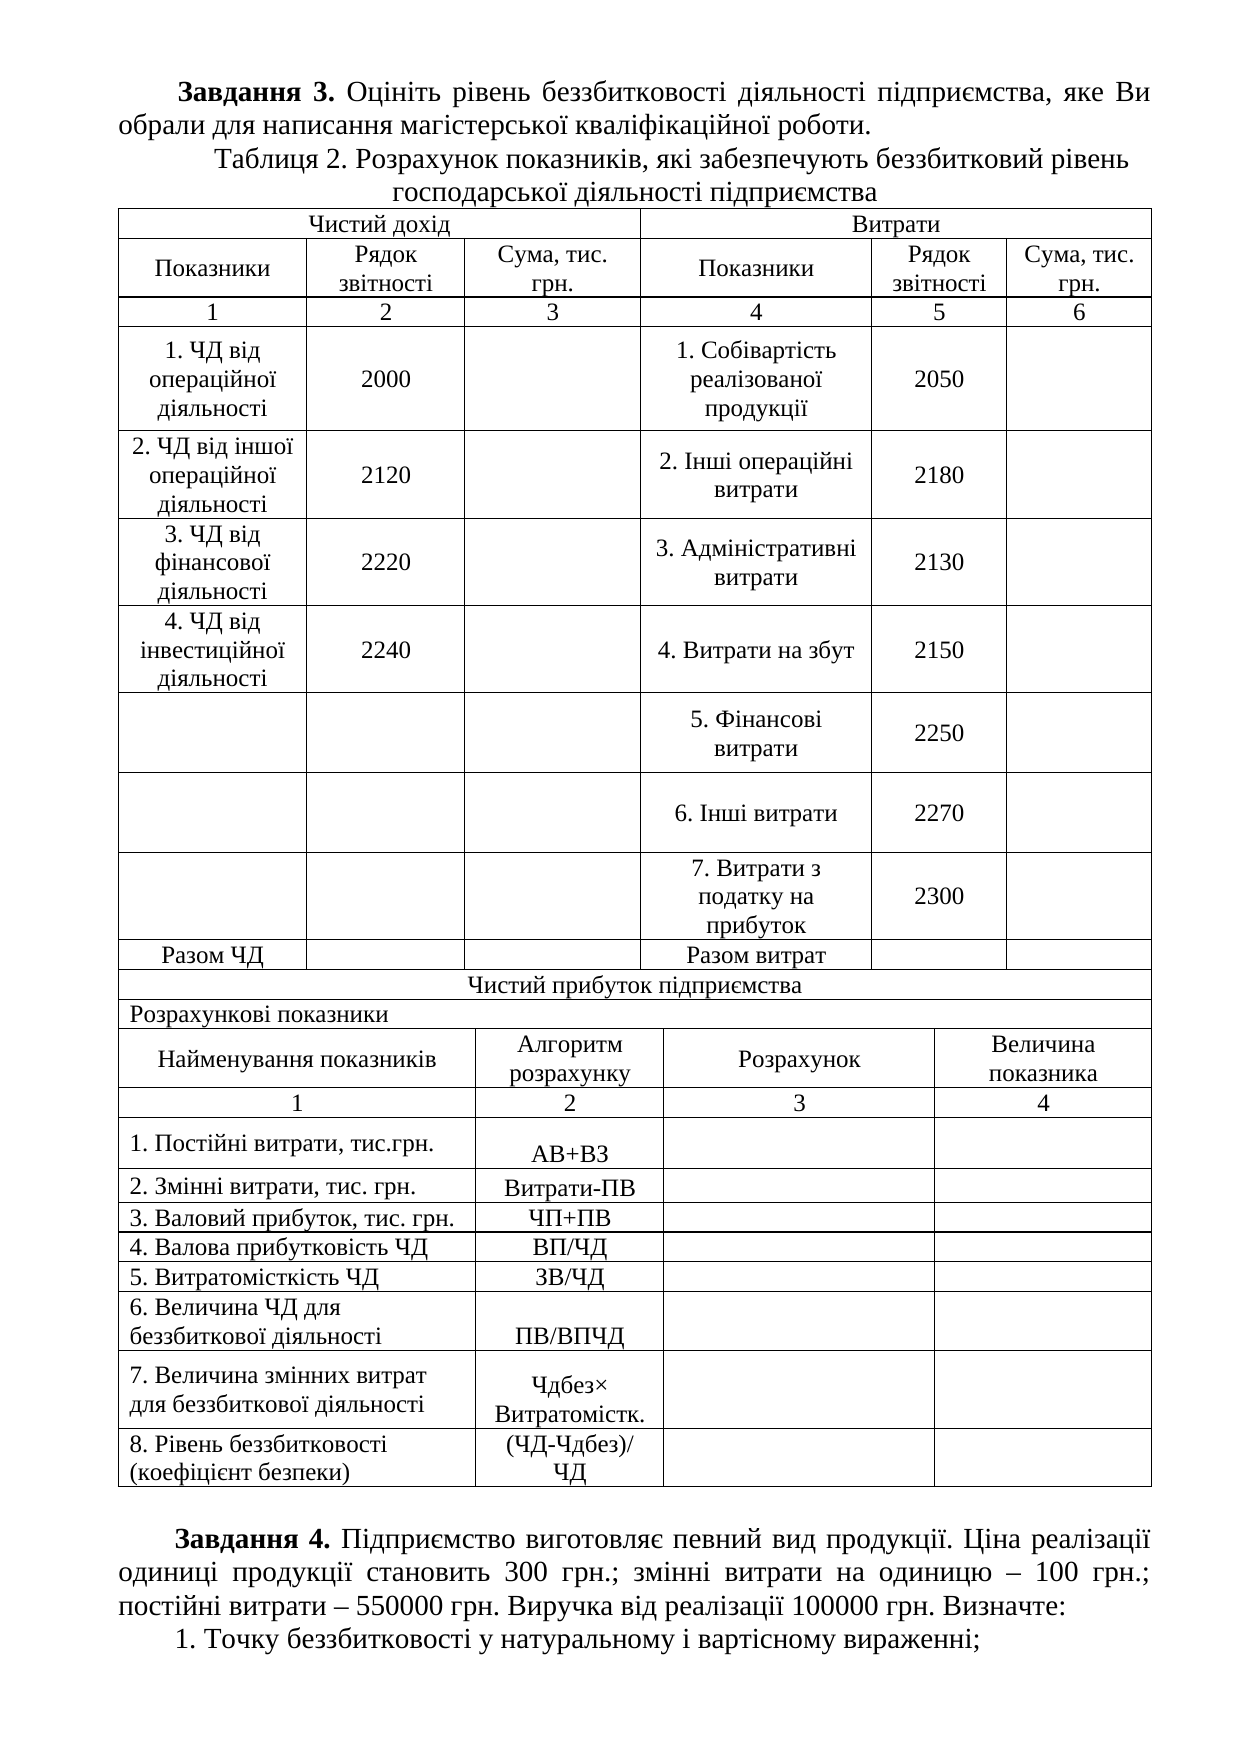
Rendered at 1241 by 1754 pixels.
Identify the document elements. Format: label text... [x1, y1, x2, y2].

table_cell [465, 773, 640, 852]
table_cell [664, 1233, 934, 1261]
table_cell 2180 [872, 431, 1006, 518]
table_cell 6. Величина ЧД для беззбиткової діяльності [119, 1292, 475, 1349]
table_cell 4. Витрати на збут [641, 606, 871, 692]
table_cell (ЧД-Чдбез)/ ЧД [476, 1429, 663, 1486]
table_cell [119, 853, 306, 939]
table_cell [664, 1169, 934, 1202]
table_cell 4 [935, 1088, 1151, 1117]
table_cell [465, 853, 640, 939]
table_cell [935, 1203, 1151, 1231]
table_cell 1. Постійні витрати, тис.грн. [119, 1118, 475, 1168]
table_cell 4. ЧД від інвестиційної діяльності [119, 606, 306, 692]
table_cell 3 [664, 1088, 934, 1117]
table_cell 3. Адміністративні витрати [641, 519, 871, 605]
table_cell [465, 940, 640, 969]
table_cell [664, 1351, 934, 1428]
table_cell 2300 [872, 853, 1006, 939]
table_cell 6 [1007, 298, 1151, 326]
table_cell 1. ЧД від операційної діяльності [119, 327, 306, 430]
text Завдання 4. Підприємство виготовляє певний вид продукції. Ціна реалізації одиниці продукції становить 300 грн.; змінні витрати на одиницю – 100 грн.; постійні витрати – 550000 грн. Виручка від реалізації 100000 грн. Визначте: [118, 1521, 1152, 1621]
table_cell 2000 [307, 327, 464, 430]
table_cell [664, 1262, 934, 1291]
table_cell Показники [641, 239, 871, 296]
table_cell 2 [476, 1088, 663, 1117]
table_cell 1 [119, 1088, 475, 1117]
table_cell [465, 606, 640, 692]
text Завдання 3. Оцініть рівень беззбитковості діяльності підприємства, яке Ви обрали для написання магістерської кваліфікаційної роботи. [118, 74, 1152, 141]
table_cell Розрахунок [664, 1029, 934, 1087]
table_cell 8. Рівень беззбитковості (коефіцієнт безпеки) [119, 1429, 475, 1486]
table_cell [935, 1429, 1151, 1486]
table_cell 5. Фінансові витрати [641, 693, 871, 772]
table_cell [465, 519, 640, 605]
table_cell ПВ/ВПЧД [476, 1292, 663, 1349]
table_cell [935, 1262, 1151, 1291]
table_cell [1007, 853, 1151, 939]
table_cell [465, 693, 640, 772]
table_cell [664, 1429, 934, 1486]
table_cell [119, 773, 306, 852]
table_cell [935, 1233, 1151, 1261]
table_cell Сума, тис. грн. [1007, 239, 1151, 296]
table_cell Разом витрат [641, 940, 871, 969]
table_cell 2. ЧД від іншої операційної діяльності [119, 431, 306, 518]
table_cell 2150 [872, 606, 1006, 692]
table_cell [465, 327, 640, 430]
table_cell [1007, 431, 1151, 518]
table_cell Чистий прибуток підприємства [119, 970, 1151, 998]
table_cell Показники [119, 239, 306, 296]
text Таблиця 2. Розрахунок показників, які забезпечують беззбитковий рівень господарської діяльності підприємства [118, 141, 1152, 208]
table_cell 2. Змінні витрати, тис. грн. [119, 1169, 475, 1202]
table_cell [664, 1292, 934, 1349]
table_cell 5 [872, 298, 1006, 326]
table_cell Разом ЧД [119, 940, 306, 969]
table_cell Витрати-ПВ [476, 1169, 663, 1202]
table_cell Сума, тис. грн. [465, 239, 640, 296]
table_header Витрати [641, 209, 1151, 238]
table_cell Рядок звітності [307, 239, 464, 296]
table_cell [307, 773, 464, 852]
table_cell 2240 [307, 606, 464, 692]
table_cell [1007, 940, 1151, 969]
table_cell Алгоритм розрахунку [476, 1029, 663, 1087]
table_cell [872, 940, 1006, 969]
table_cell 7. Витрати з податку на прибуток [641, 853, 871, 939]
table_cell [664, 1118, 934, 1168]
table_cell 3. ЧД від фінансової діяльності [119, 519, 306, 605]
text 1. Точку беззбитковості у натуральному і вартісному вираженні; [118, 1621, 1152, 1655]
table_cell АВ+ВЗ [476, 1118, 663, 1168]
table_cell Рядок звітності [872, 239, 1006, 296]
table_cell 2 [307, 298, 464, 326]
table_cell [935, 1118, 1151, 1168]
table_cell [1007, 773, 1151, 852]
table_cell [1007, 693, 1151, 772]
table_cell 2120 [307, 431, 464, 518]
table_cell ВП/ЧД [476, 1233, 663, 1261]
table_cell 1 [119, 298, 306, 326]
table_cell [1007, 327, 1151, 430]
table_cell 2270 [872, 773, 1006, 852]
table_cell [935, 1169, 1151, 1202]
table_cell 3. Валовий прибуток, тис. грн. [119, 1203, 475, 1231]
table_cell [935, 1292, 1151, 1349]
table_cell [664, 1203, 934, 1231]
table_cell 2050 [872, 327, 1006, 430]
table_cell 4. Валова прибутковість ЧД [119, 1233, 475, 1261]
table_cell 6. Інші витрати [641, 773, 871, 852]
table_cell [307, 853, 464, 939]
table_cell 5. Витратомісткість ЧД [119, 1262, 475, 1291]
table_cell 7. Величина змінних витрат для беззбиткової діяльності [119, 1351, 475, 1428]
table_cell [119, 693, 306, 772]
table_cell ЗВ/ЧД [476, 1262, 663, 1291]
table_cell 2250 [872, 693, 1006, 772]
table_cell 2. Інші операційні витрати [641, 431, 871, 518]
table_cell [465, 431, 640, 518]
table_cell [1007, 519, 1151, 605]
table_cell Найменування показників [119, 1029, 475, 1087]
table_cell [1007, 606, 1151, 692]
table_cell Величина показника [935, 1029, 1151, 1087]
table_cell [935, 1351, 1151, 1428]
table_cell 2130 [872, 519, 1006, 605]
table_header Чистий дохід [119, 209, 640, 238]
table_cell 3 [465, 298, 640, 326]
table_cell Розрахункові показники [119, 1000, 1151, 1028]
table_cell [307, 693, 464, 772]
table_cell Чдбез× Витратомістк. [476, 1351, 663, 1428]
table_cell 4 [641, 298, 871, 326]
table_cell [307, 940, 464, 969]
table_cell ЧП+ПВ [476, 1203, 663, 1231]
table_cell 2220 [307, 519, 464, 605]
table_cell 1. Собівартість реалізованої продукції [641, 327, 871, 430]
